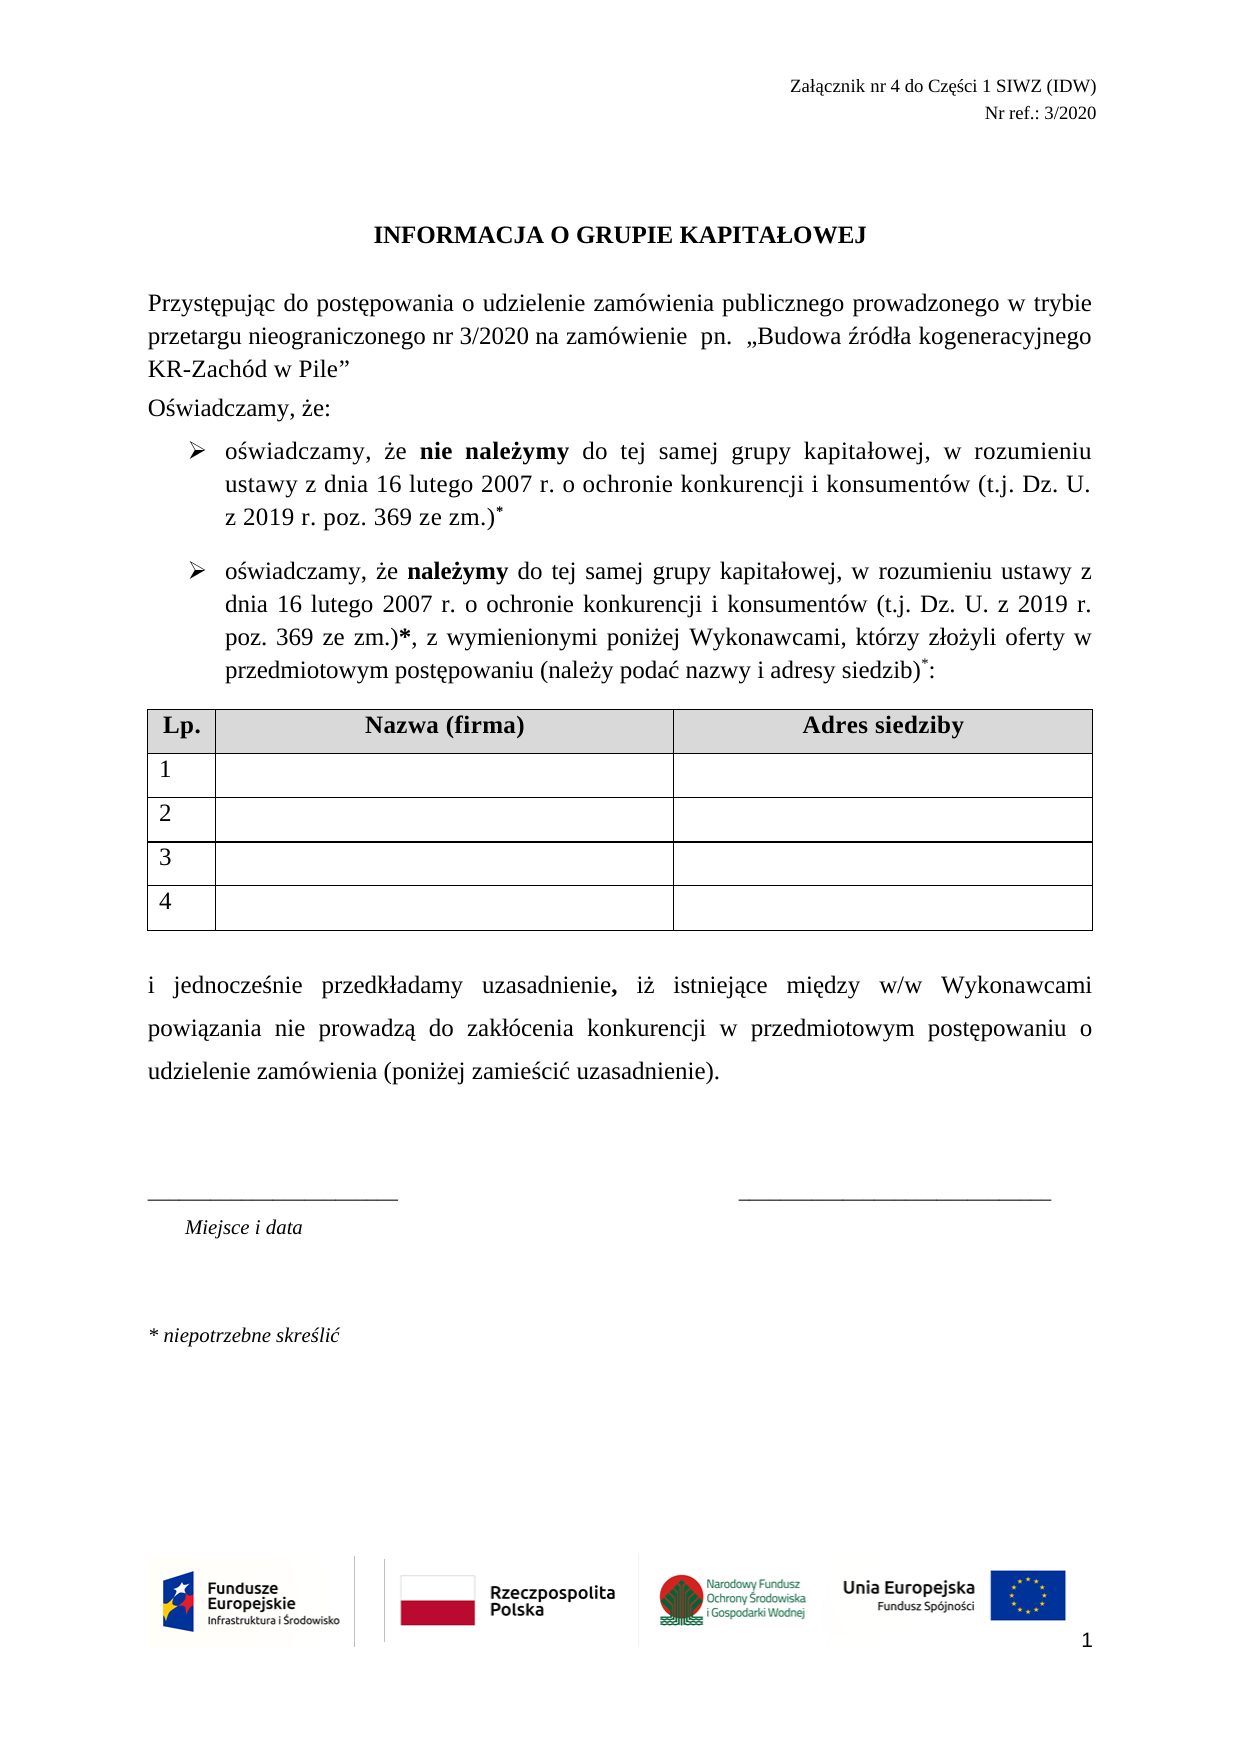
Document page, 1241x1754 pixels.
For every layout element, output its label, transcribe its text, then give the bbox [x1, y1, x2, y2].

picture [148, 1553, 1082, 1647]
list oświadczamy, że należymy do tej samej grupy kapitałowej, w rozumieniu ustawy z dnia 16 lutego 2007 r. o ochronie konkurencji i konsumentów (t.j. Dz. U. z 2019 r. poz. 369 ze zm.)*, z wymienionymi poniżej Wykonawcami, którzy złożyli oferty w przedmiotowym postępowaniu (należy podać nazwy i adresy siedzib)*: [187, 556, 1093, 684]
text Miejsce i data [148, 1215, 1093, 1239]
table_cell [674, 843, 1092, 885]
text ________________________ ______________________________ [148, 1179, 1093, 1203]
text i jednocześnie przedkładamy uzasadnienie, iż istniejące między w/w Wykonawcami powiązania nie prowadzą do zakłócenia konkurencji w przedmiotowym postępowaniu o udzielenie zamówienia (poniżej zamieścić uzasadnienie). [148, 970, 1093, 1085]
table_header Lp. [148, 710, 215, 753]
text * niepotrzebne skreślić [148, 1323, 1093, 1347]
table_cell [216, 798, 673, 841]
text INFORMACJA O GRUPIE KAPITAŁOWEJ [148, 220, 1093, 248]
table_cell 1 [148, 754, 215, 797]
table_cell [674, 886, 1092, 929]
subtitle Przystępując do postępowania o udzielenie zamówienia publicznego prowadzonego w trybie przetargu nieograniczonego nr 3/2020 na zamówienie pn. „Budowa źródła kogeneracyjnego KR-Zachód w Pile” [148, 288, 1093, 383]
table_cell 3 [148, 843, 215, 885]
table_cell 2 [148, 798, 215, 841]
text Oświadczamy, że: [148, 393, 1093, 422]
table_cell [216, 886, 673, 929]
table_cell [216, 843, 673, 885]
table_cell [674, 798, 1092, 841]
table_cell [216, 754, 673, 797]
table_header Adres siedziby [674, 710, 1092, 753]
table_cell [674, 754, 1092, 797]
table_header Nazwa (firma) [216, 710, 673, 753]
list oświadczamy, że nie należymy do tej samej grupy kapitałowej, w rozumieniu ustawy z dnia 16 lutego 2007 r. o ochronie konkurencji i konsumentów (t.j. Dz. U. z 2019 r. poz. 369 ze zm.)* [187, 436, 1093, 531]
table_cell 4 [148, 886, 215, 929]
